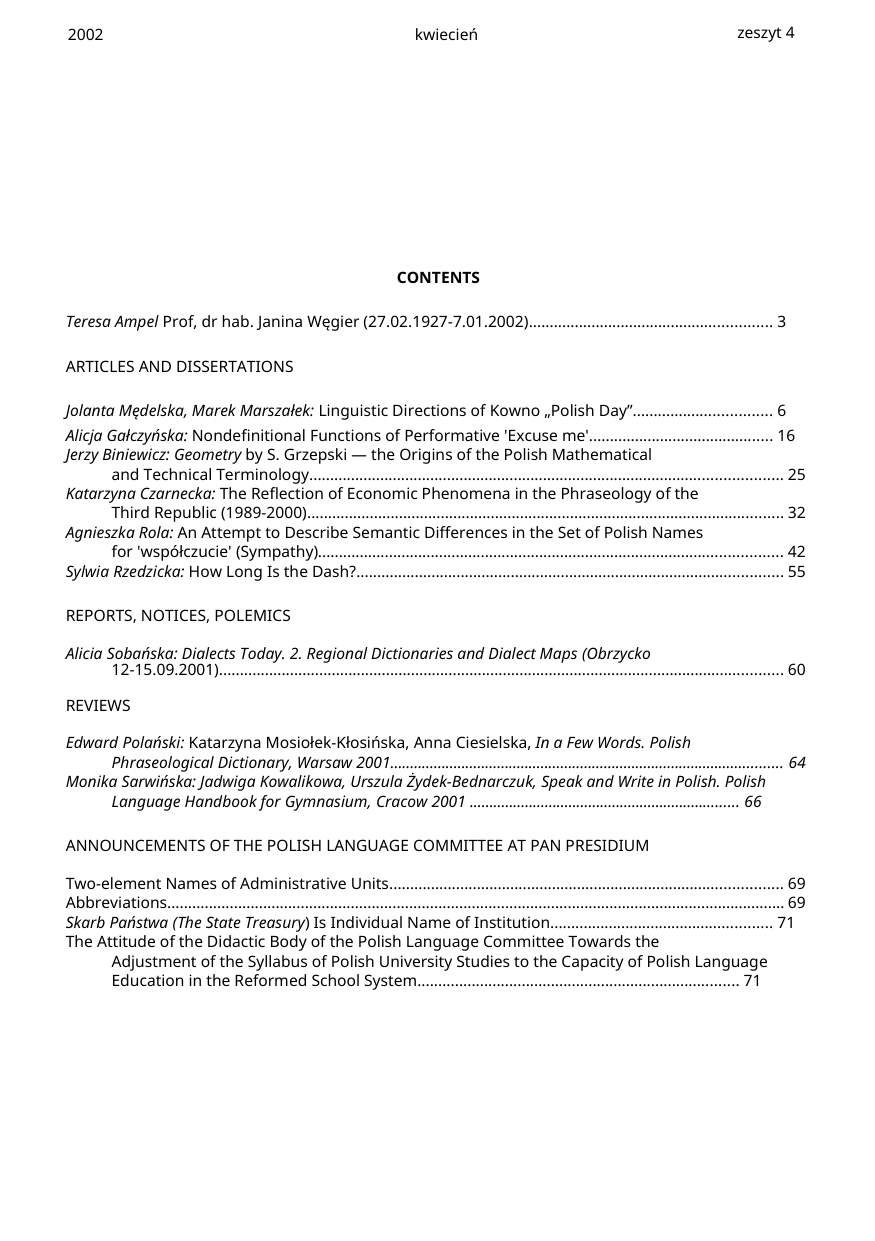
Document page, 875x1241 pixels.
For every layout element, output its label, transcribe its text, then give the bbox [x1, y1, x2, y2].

text Katarzyna Czarnecka: The Reflection of Economic Phenomena in the Phraseology of the [66, 484, 811, 503]
text The Attitude of the Didactic Body of the Polish Language Committee Towards the [66, 932, 811, 952]
text REPORTS, NOTICES, POLEMICS [66, 609, 811, 625]
text Teresa Ampel Prof, dr hab. Janina Węgier (27.02.1927-7.01.2002) 3 [66, 292, 811, 336]
text Abbreviations 69 [66, 893, 811, 913]
text Agnieszka Rola: An Attempt to Describe Semantic Differences in the Set of Polish Names [66, 523, 811, 542]
text for 'współczucie' (Sympathy) 42 [111, 542, 811, 562]
text and Technical Terminology 25 [111, 464, 811, 484]
text Edward Polański: Katarzyna Mosiołek-Kłosińska, Anna Ciesielska, In a Few Words. Polish [66, 733, 811, 753]
text Jolanta Mędelska, Marek Marszałek: Linguistic Directions of Kowno „Polish Day” 6 [66, 381, 811, 425]
text CONTENTS [66, 247, 811, 292]
text kwiecień [414, 28, 478, 43]
text ARTICLES AND DISSERTATIONS [66, 336, 811, 381]
text ANNOUNCEMENTS OF THE POLISH LANGUAGE COMMITTEE AT PAN PRESIDIUM [66, 839, 811, 855]
text Third Republic (1989-2000) 32 [111, 503, 811, 523]
text Skarb Państwa (The State Treasury) Is Individual Name of Institution 71 [66, 913, 811, 932]
text Jerzy Biniewicz: Geometry by S. Grzepski — the Origins of the Polish Mathematical [66, 445, 811, 464]
text Monika Sarwińska: Jadwiga Kowalikowa, Urszula Żydek-Bednarczuk, Speak and Write in Polish. Polish Language Handbook for Gymnasium, Cracow 2001 66 [66, 772, 811, 811]
text Alicja Gałczyńska: Nondefinitional Functions of Performative 'Excuse me' 16 [66, 425, 811, 445]
text 12-15.09.2001) 60 [111, 662, 811, 678]
text zeszyt 4 [737, 26, 795, 42]
text Two-element Names of Administrative Units 69 [66, 874, 811, 893]
text Sylwia Rzedzicka: How Long Is the Dash? 55 [66, 562, 811, 581]
text Phraseological Dictionary, Warsaw 2001 64 [111, 753, 811, 772]
text Adjustment of the Syllabus of Polish University Studies to the Capacity of Polish Language Education in the Reformed School System 71 [111, 952, 811, 991]
text REVIEWS [66, 699, 811, 714]
text Alicia Sobańska: Dialects Today. 2. Regional Dictionaries and Dialect Maps (Obrzycko [66, 647, 811, 662]
text 2002 [68, 28, 103, 43]
